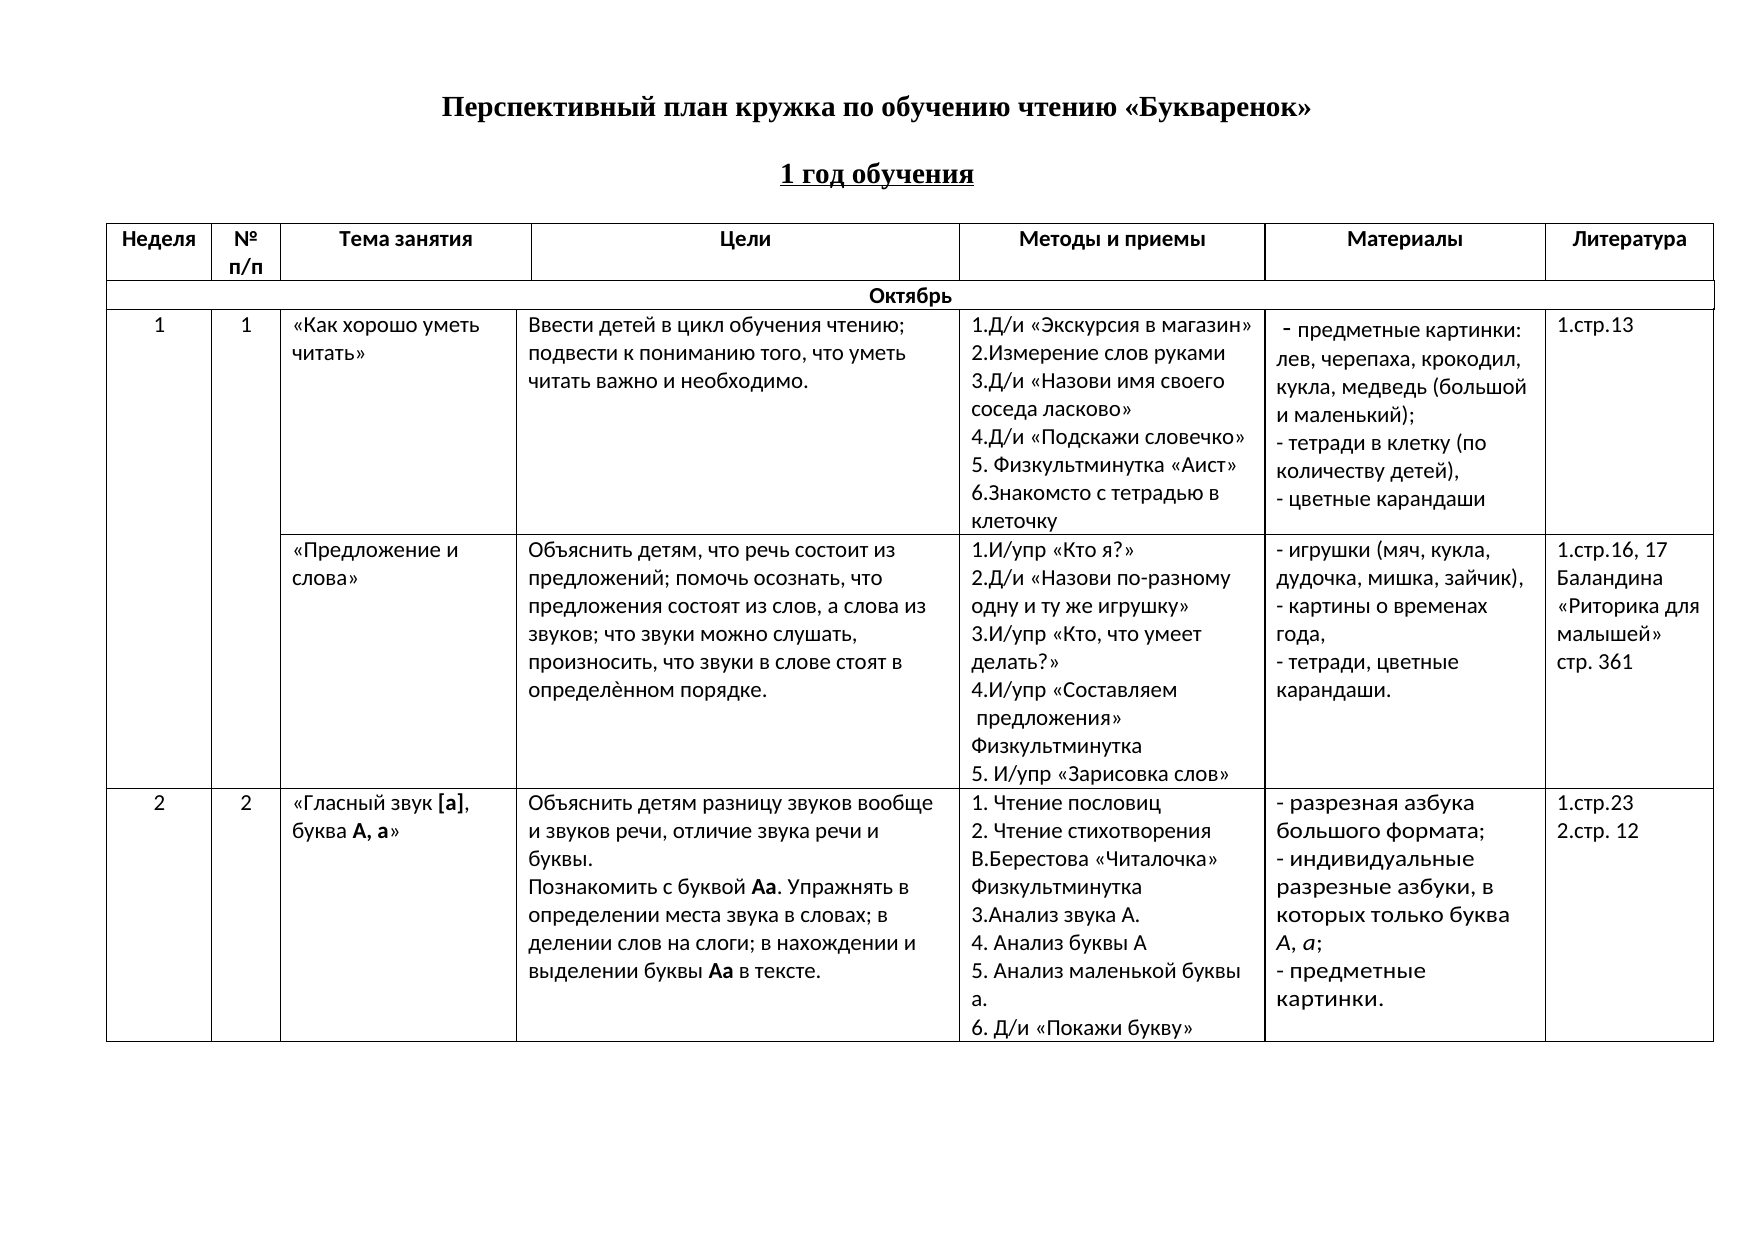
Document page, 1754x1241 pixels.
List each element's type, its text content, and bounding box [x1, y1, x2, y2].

table_cell 1 [107, 310, 211, 787]
table_cell 1.стр.16, 17 Баландина «Риторика для малышей» стр. 361 [1546, 535, 1713, 787]
table_header Тема занятия [281, 224, 531, 280]
table_header № п/п [212, 224, 280, 280]
text Перспективный план кружка по обучению чтению «Букваренок» [118, 89, 1636, 122]
table_header Материалы [1266, 224, 1545, 280]
table_cell «Предложение и слова» [281, 535, 516, 787]
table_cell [281, 789, 516, 1041]
table_cell 2 [212, 789, 280, 1041]
table_cell 1.стр.13 [1546, 310, 1713, 534]
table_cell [1266, 789, 1545, 1041]
table_cell 1.И/упр «Кто я?» 2.Д/и «Назови по-разному одну и ту же игрушку» 3.И/упр «Кто, что умеет делать?» 4.И/упр «Составляем предложения» Физкультминутка 5. И/упр «Зарисовка слов» [960, 535, 1264, 787]
table_cell «Как хорошо уметь читать» [281, 310, 516, 534]
table_cell 1.Д/и «Экскурсия в магазин» 2.Измерение слов руками 3.Д/и «Назови имя своего соседа ласково» 4.Д/и «Подскажи словечко» 5. Физкультминутка «Аист» 6.Знакомсто с тетрадью в клеточку [960, 310, 1264, 534]
table_cell - игрушки (мяч, кукла, дудочка, мишка, зайчик), - картины о временах года, - тетради, цветные карандаши. [1266, 535, 1545, 787]
table_header Цели [532, 224, 959, 280]
table_header Литература [1546, 224, 1713, 280]
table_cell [960, 789, 1264, 1041]
table_header Методы и приемы [960, 224, 1264, 280]
table_cell Октябрь [107, 281, 1714, 309]
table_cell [517, 789, 959, 1041]
table_cell Ввести детей в цикл обучения чтению; подвести к пониманию того, что уметь читать важно и необходимо. [517, 310, 959, 534]
table_cell 2 [107, 789, 211, 1041]
table_cell Объяснить детям, что речь состоит из предложений; помочь осознать, что предложения состоят из слов, а слова из звуков; что звуки можно слушать, произносить, что звуки в слове стоят в определѐнном порядке. [517, 535, 959, 787]
text 1 год обучения [118, 156, 1636, 189]
table_header Неделя [107, 224, 211, 280]
table_cell 1.стр.23 2.стр. 12 [1546, 789, 1713, 1041]
table_cell - предметные картинки: лев, черепаха, крокодил, кукла, медведь (большой и маленький); - тетради в клетку (по количеству детей), - цветные карандаши [1266, 310, 1545, 534]
table_cell 1 [212, 310, 280, 787]
